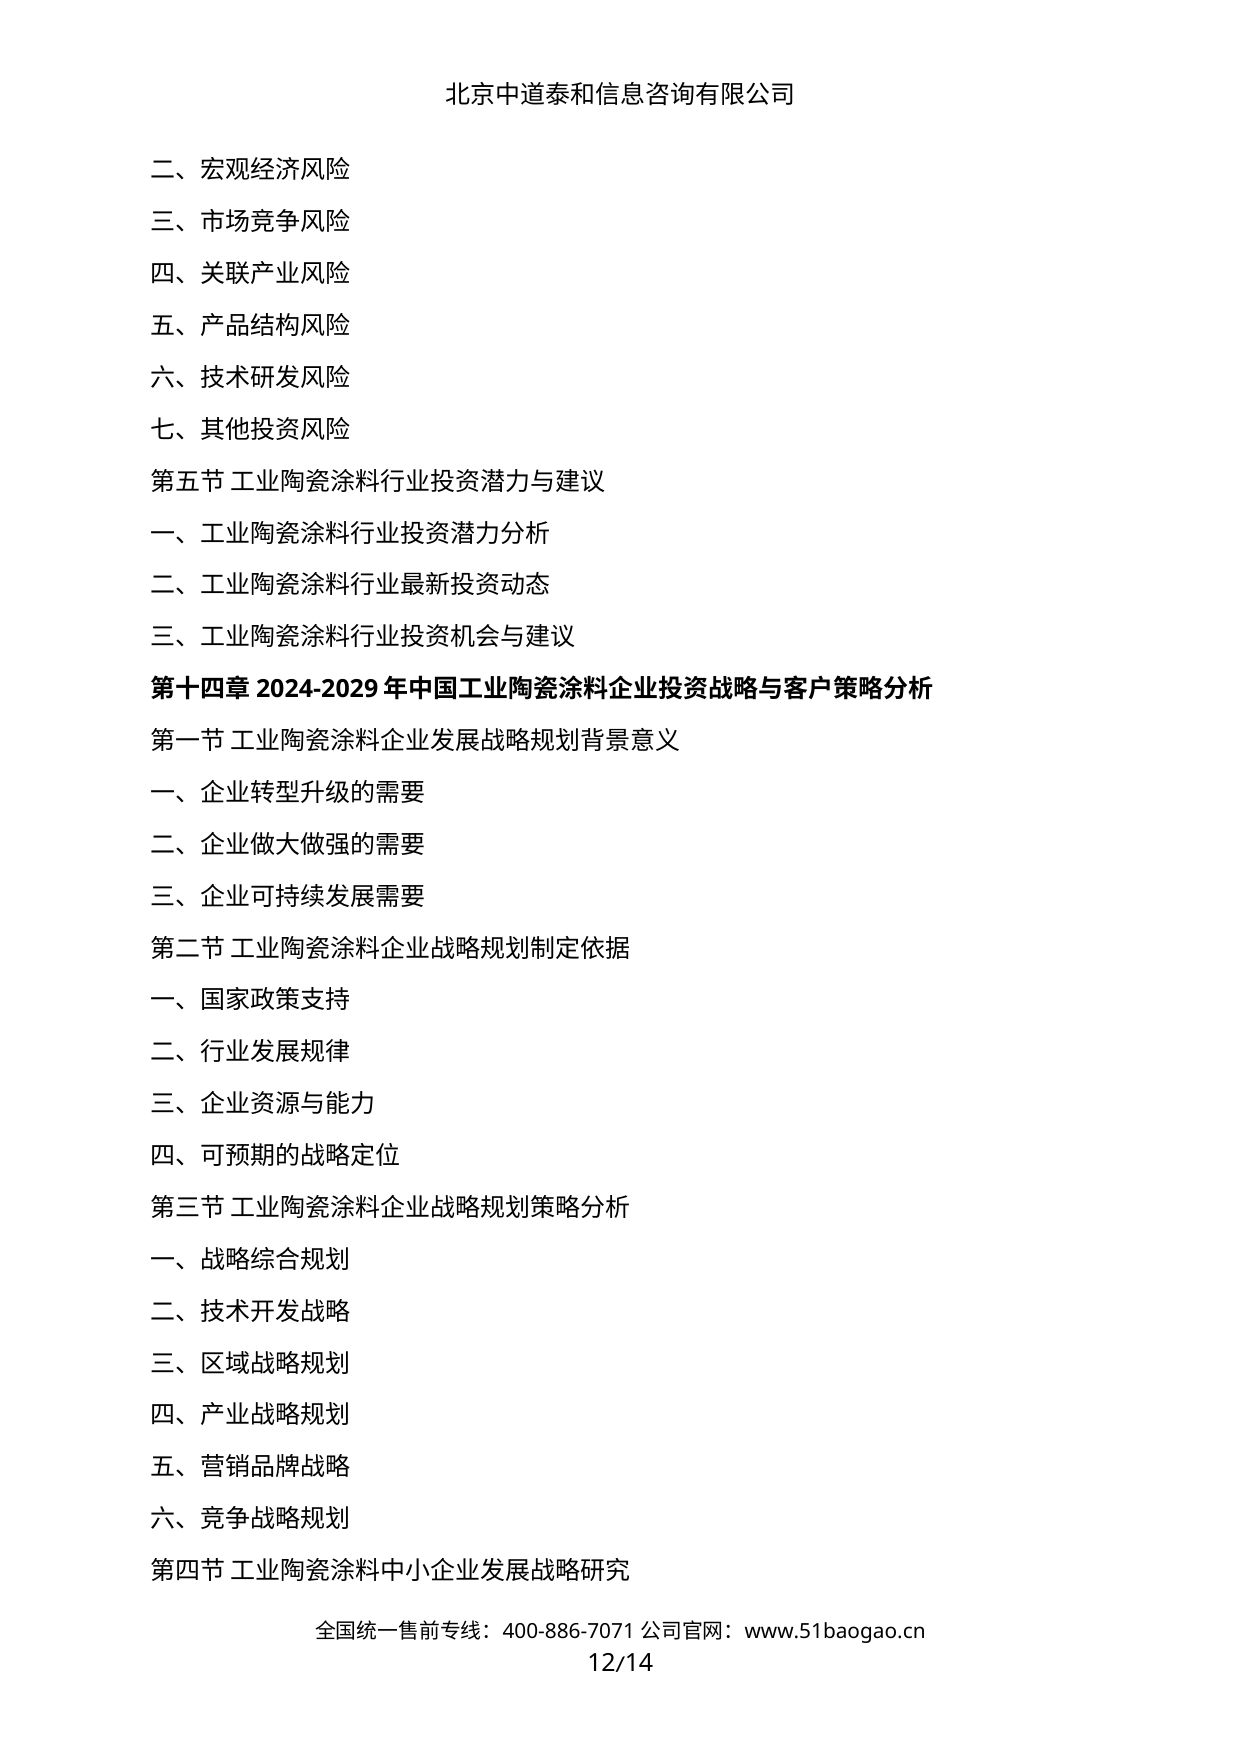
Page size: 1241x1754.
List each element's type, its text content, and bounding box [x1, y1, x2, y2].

text 三、区域战略规划 [150, 1343, 1090, 1379]
text 三、企业资源与能力 [150, 1084, 1090, 1120]
text 第三节 工业陶瓷涂料企业战略规划策略分析 [150, 1187, 1090, 1224]
text 三、市场竞争风险 [150, 202, 1090, 238]
text 二、宏观经济风险 [150, 150, 1090, 186]
text 第十四章 2024-2029年中国工业陶瓷涂料企业投资战略与客户策略分析 [150, 669, 1090, 705]
text 五、产品结构风险 [150, 306, 1090, 342]
text 第一节 工业陶瓷涂料企业发展战略规划背景意义 [150, 721, 1090, 757]
text 一、国家政策支持 [150, 980, 1090, 1016]
text 五、营销品牌战略 [150, 1447, 1090, 1483]
text 二、企业做大做强的需要 [150, 824, 1090, 861]
text 第四节 工业陶瓷涂料中小企业发展战略研究 [150, 1551, 1090, 1587]
text 四、关联产业风险 [150, 254, 1090, 290]
text 第二节 工业陶瓷涂料企业战略规划制定依据 [150, 928, 1090, 964]
text 六、技术研发风险 [150, 357, 1090, 394]
text 一、战略综合规划 [150, 1239, 1090, 1276]
text 七、其他投资风险 [150, 409, 1090, 446]
text 三、企业可持续发展需要 [150, 876, 1090, 912]
text 二、工业陶瓷涂料行业最新投资动态 [150, 565, 1090, 601]
text 四、产业战略规划 [150, 1395, 1090, 1431]
text 六、竞争战略规划 [150, 1499, 1090, 1535]
text 一、工业陶瓷涂料行业投资潜力分析 [150, 513, 1090, 549]
text 四、可预期的战略定位 [150, 1136, 1090, 1172]
text 三、工业陶瓷涂料行业投资机会与建议 [150, 617, 1090, 653]
text 一、企业转型升级的需要 [150, 772, 1090, 809]
text 二、技术开发战略 [150, 1291, 1090, 1327]
text 第五节 工业陶瓷涂料行业投资潜力与建议 [150, 461, 1090, 497]
text 二、行业发展规律 [150, 1032, 1090, 1068]
